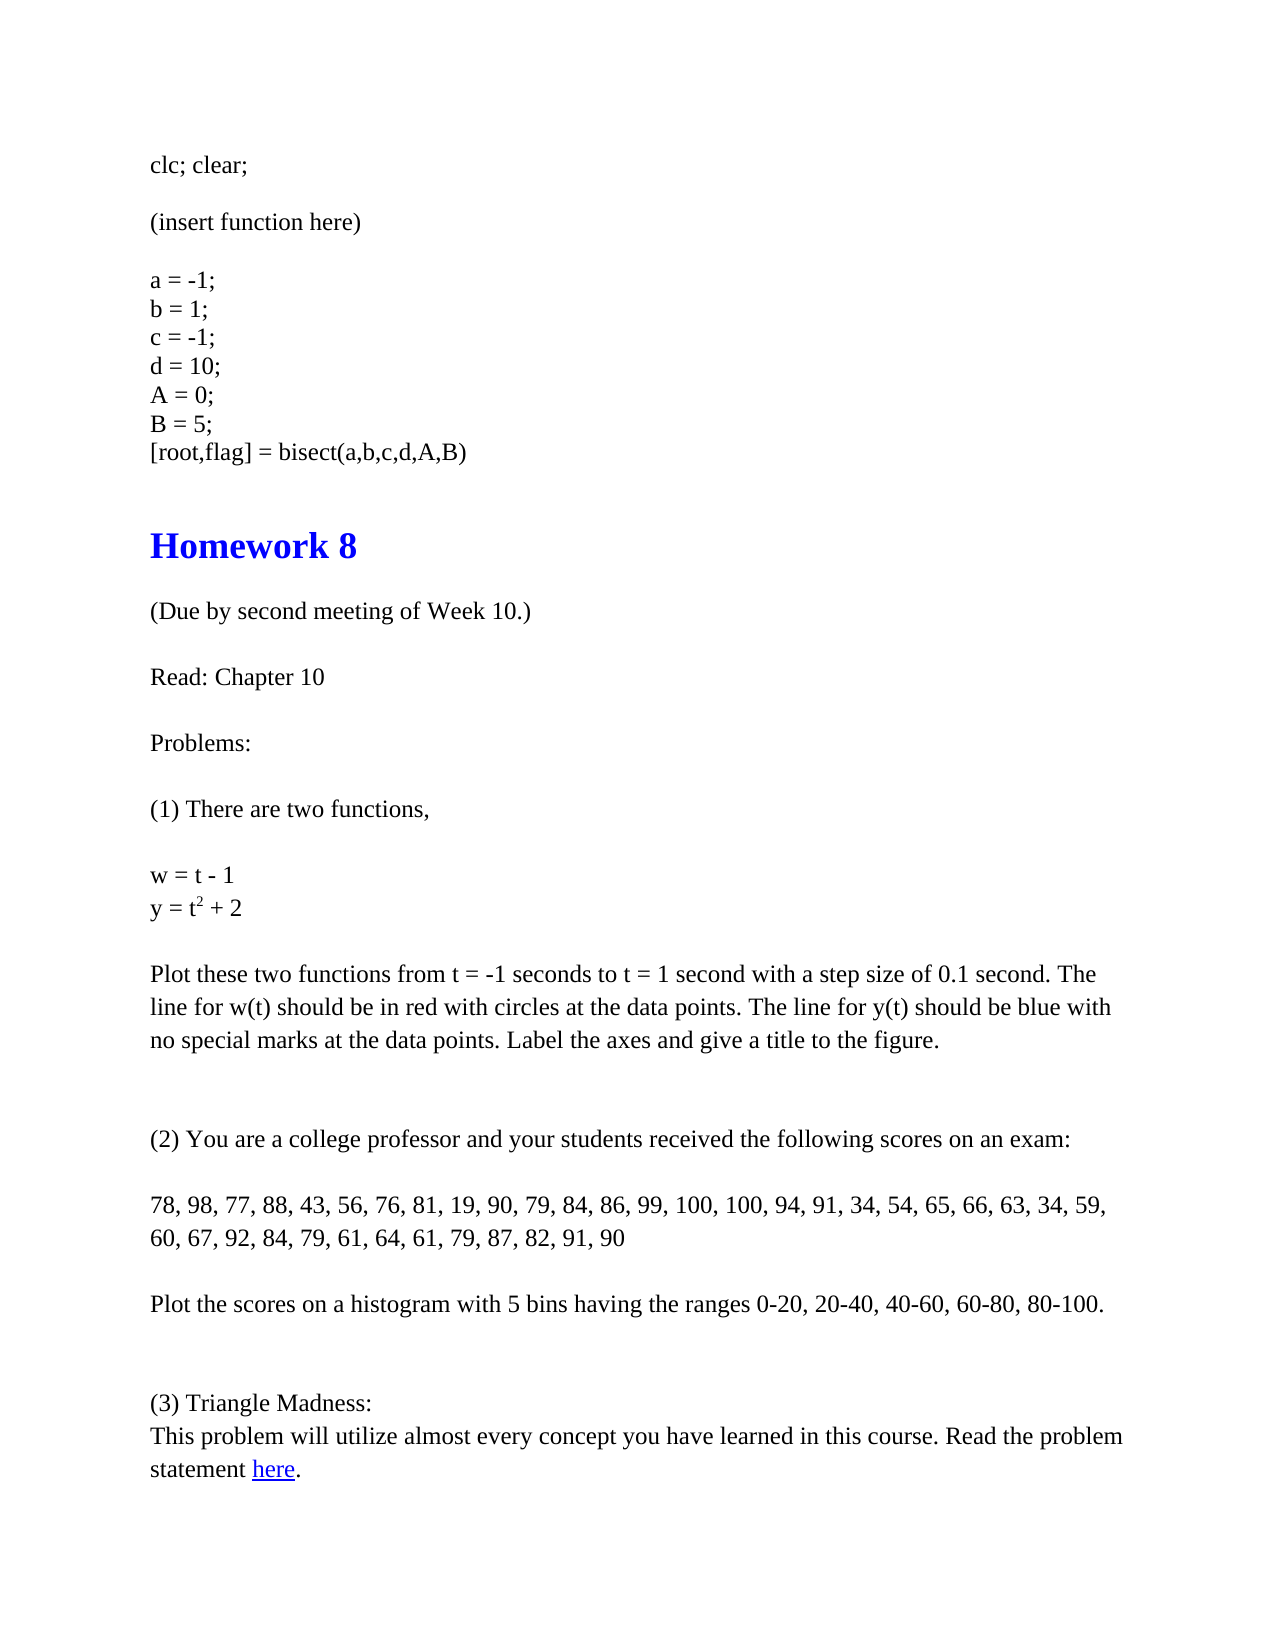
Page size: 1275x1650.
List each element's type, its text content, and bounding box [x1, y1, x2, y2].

text Homework 8 [150, 523, 1125, 567]
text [150, 150, 1125, 494]
text (Due by second meeting of Week 10.) Read: Chapter 10 Problems: (1) There are two functions, w = t - 1 y = t2 + 2 Plot these two functions from t = -1 seconds to t = 1 second with a step size of 0.1 second. The line for w(t) should be in red with circles at the data points. The line for y(t) should be blue with no special marks at the data points. Label the axes and give a title to the figure. (2) You are a college professor and your students received the following scores on an exam: 78, 98, 77, 88, 43, 56, 76, 81, 19, 90, 79, 84, 86, 99, 100, 100, 94, 91, 34, 54, 65, 66, 63, 34, 59, 60, 67, 92, 84, 79, 61, 64, 61, 79, 87, 82, 91, 90 Plot the scores on a histogram with 5 bins having the ranges 0-20, 20-40, 40-60, 60-80, 80-100. (3) Triangle Madness: This problem will utilize almost every concept you have learned in this course. Read the problem statement here. [150, 596, 1125, 1483]
